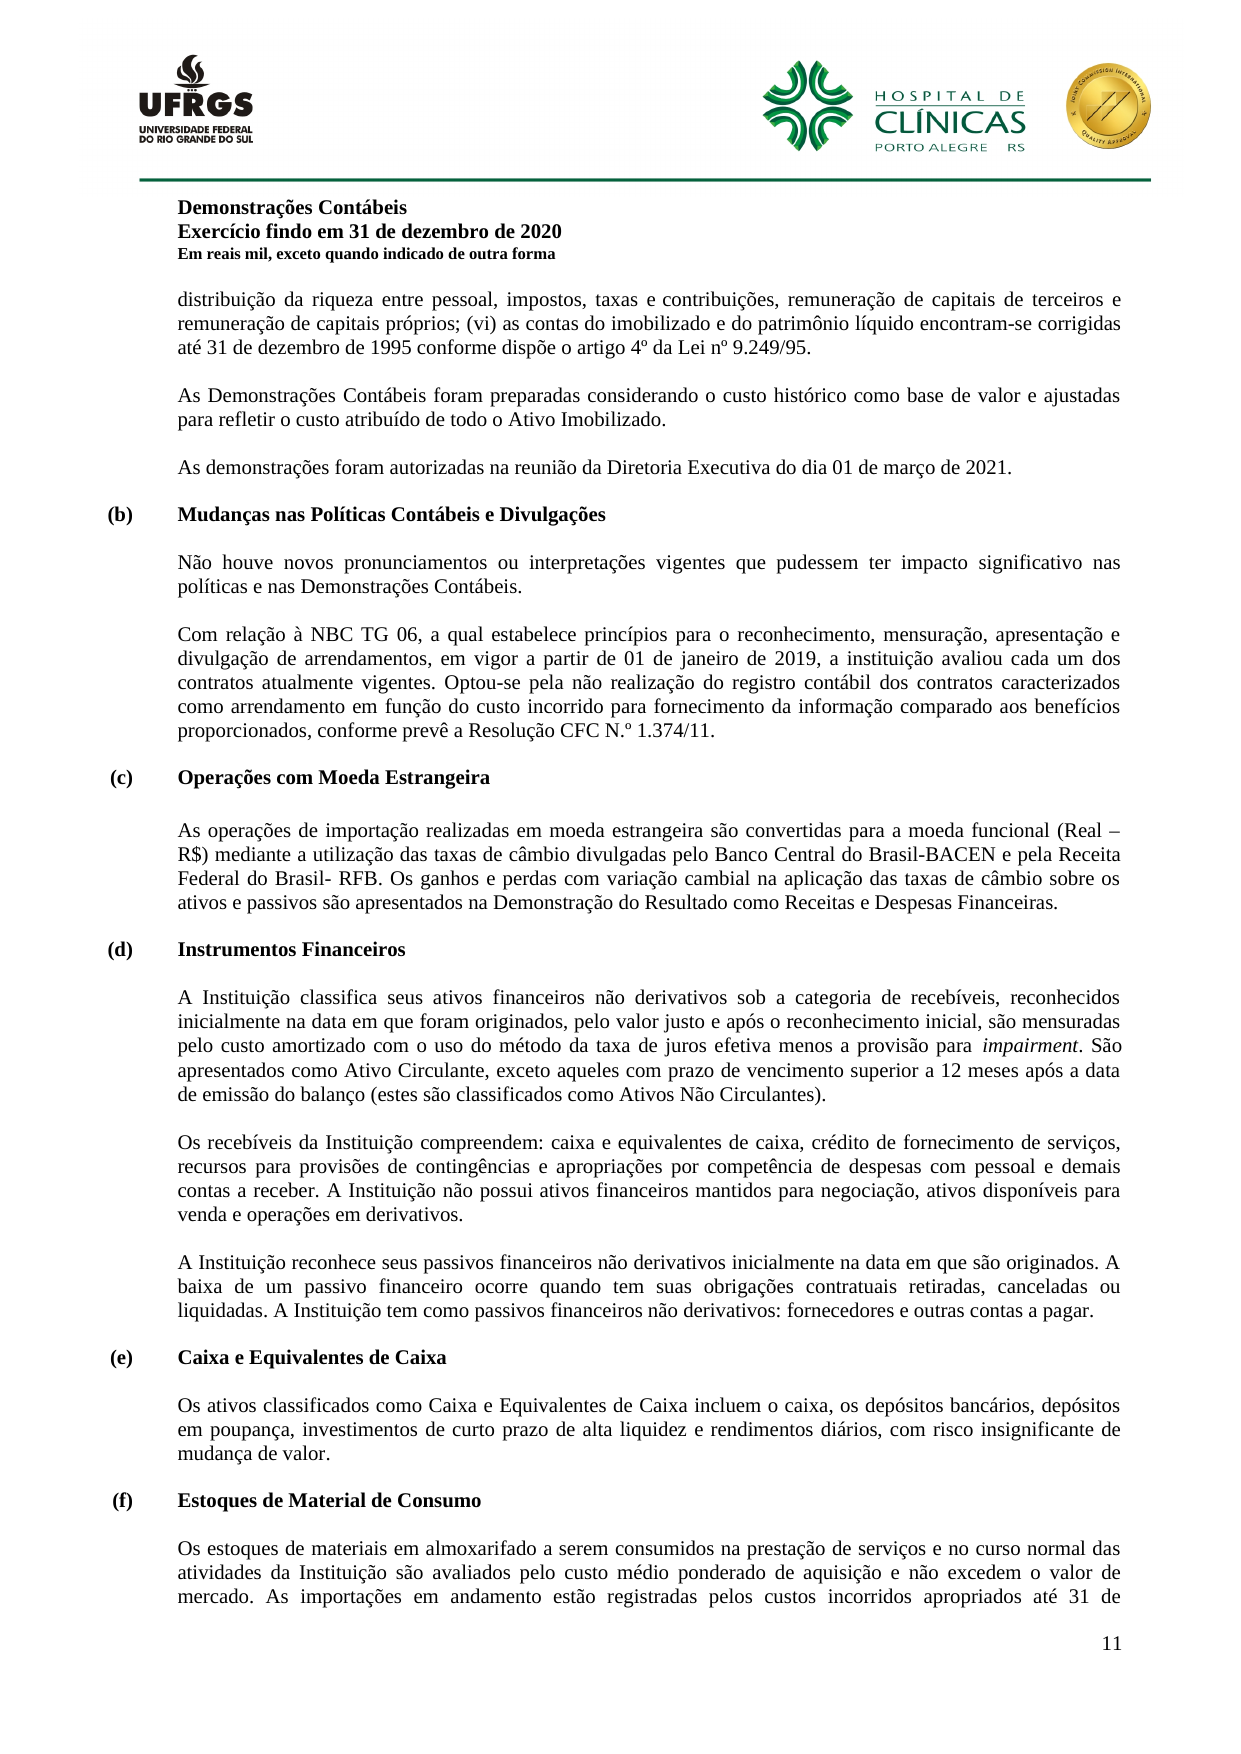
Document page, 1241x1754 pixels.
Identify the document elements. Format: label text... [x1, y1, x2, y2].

subtitle Caixa e Equivalentes de Caixa [133, 1346, 1122, 1369]
text As operações de importação realizadas em moeda estrangeira são convertidas para a moeda funcional (Real – R$) mediante a utilização das taxas de câmbio divulgadas pelo Banco Central do Brasil-BACEN e pela Receita Federal do Brasil- RFB. Os ganhos e perdas com variação cambial na aplicação das taxas de câmbio sobre os ativos e passivos são apresentados na Demonstração do Resultado como Receitas e Despesas Financeiras. [177, 818, 1122, 914]
subtitle Operações com Moeda Estrangeira [133, 767, 1122, 789]
subtitle Estoques de Material de Consumo [133, 1489, 1122, 1512]
text As Demonstrações Contábeis foram preparadas considerando o custo histórico como base de valor e ajustadas para refletir o custo atribuído de todo o Ativo Imobilizado. [177, 383, 1122, 431]
text Não houve novos pronunciamentos ou interpretações vigentes que pudessem ter impacto significativo nas políticas e nas Demonstrações Contábeis. [177, 550, 1122, 598]
picture [77, 18, 1184, 197]
text A Instituição classifica seus ativos financeiros não derivativos sob a categoria de recebíveis, reconhecidos inicialmente na data em que foram originados, pelo valor justo e após o reconhecimento inicial, são mensuradas pelo custo amortizado com o uso do método da taxa de juros efetiva menos a provisão para impairment. São apresentados como Ativo Circulante, exceto aqueles com prazo de vencimento superior a 12 meses após a data de emissão do balanço (estes são classificados como Ativos Não Circulantes). [177, 985, 1122, 1106]
subtitle Instrumentos Financeiros [133, 938, 1122, 961]
text Os recebíveis da Instituição compreendem: caixa e equivalentes de caixa, crédito de fornecimento de serviços, recursos para provisões de contingências e apropriações por competência de despesas com pessoal e demais contas a receber. A Instituição não possui ativos financeiros mantidos para negociação, ativos disponíveis para venda e operações em derivativos. [177, 1130, 1122, 1226]
text As demonstrações foram autorizadas na reunião da Diretoria Executiva do dia 01 de março de 2021. [177, 455, 1122, 479]
text Os ativos classificados como Caixa e Equivalentes de Caixa incluem o caixa, os depósitos bancários, depósitos em poupança, investimentos de curto prazo de alta liquidez e rendimentos diários, com risco insignificante de mudança de valor. [177, 1393, 1122, 1465]
text A Instituição reconhece seus passivos financeiros não derivativos inicialmente na data em que são originados. A baixa de um passivo financeiro ocorre quando tem suas obrigações contratuais retiradas, canceladas ou liquidadas. A Instituição tem como passivos financeiros não derivativos: fornecedores e outras contas a pagar. [177, 1250, 1122, 1322]
text Com relação à NBC TG 06, a qual estabelece princípios para o reconhecimento, mensuração, apresentação e divulgação de arrendamentos, em vigor a partir de 01 de janeiro de 2019, a instituição avaliou cada um dos contratos atualmente vigentes. Optou-se pela não realização do registro contábil dos contratos caracterizados como arrendamento em função do custo incorrido para fornecimento da informação comparado aos benefícios proporcionados, conforme prevê a Resolução CFC N.º 1.374/11. [177, 622, 1122, 742]
subtitle Mudanças nas Políticas Contábeis e Divulgações [133, 503, 1122, 526]
